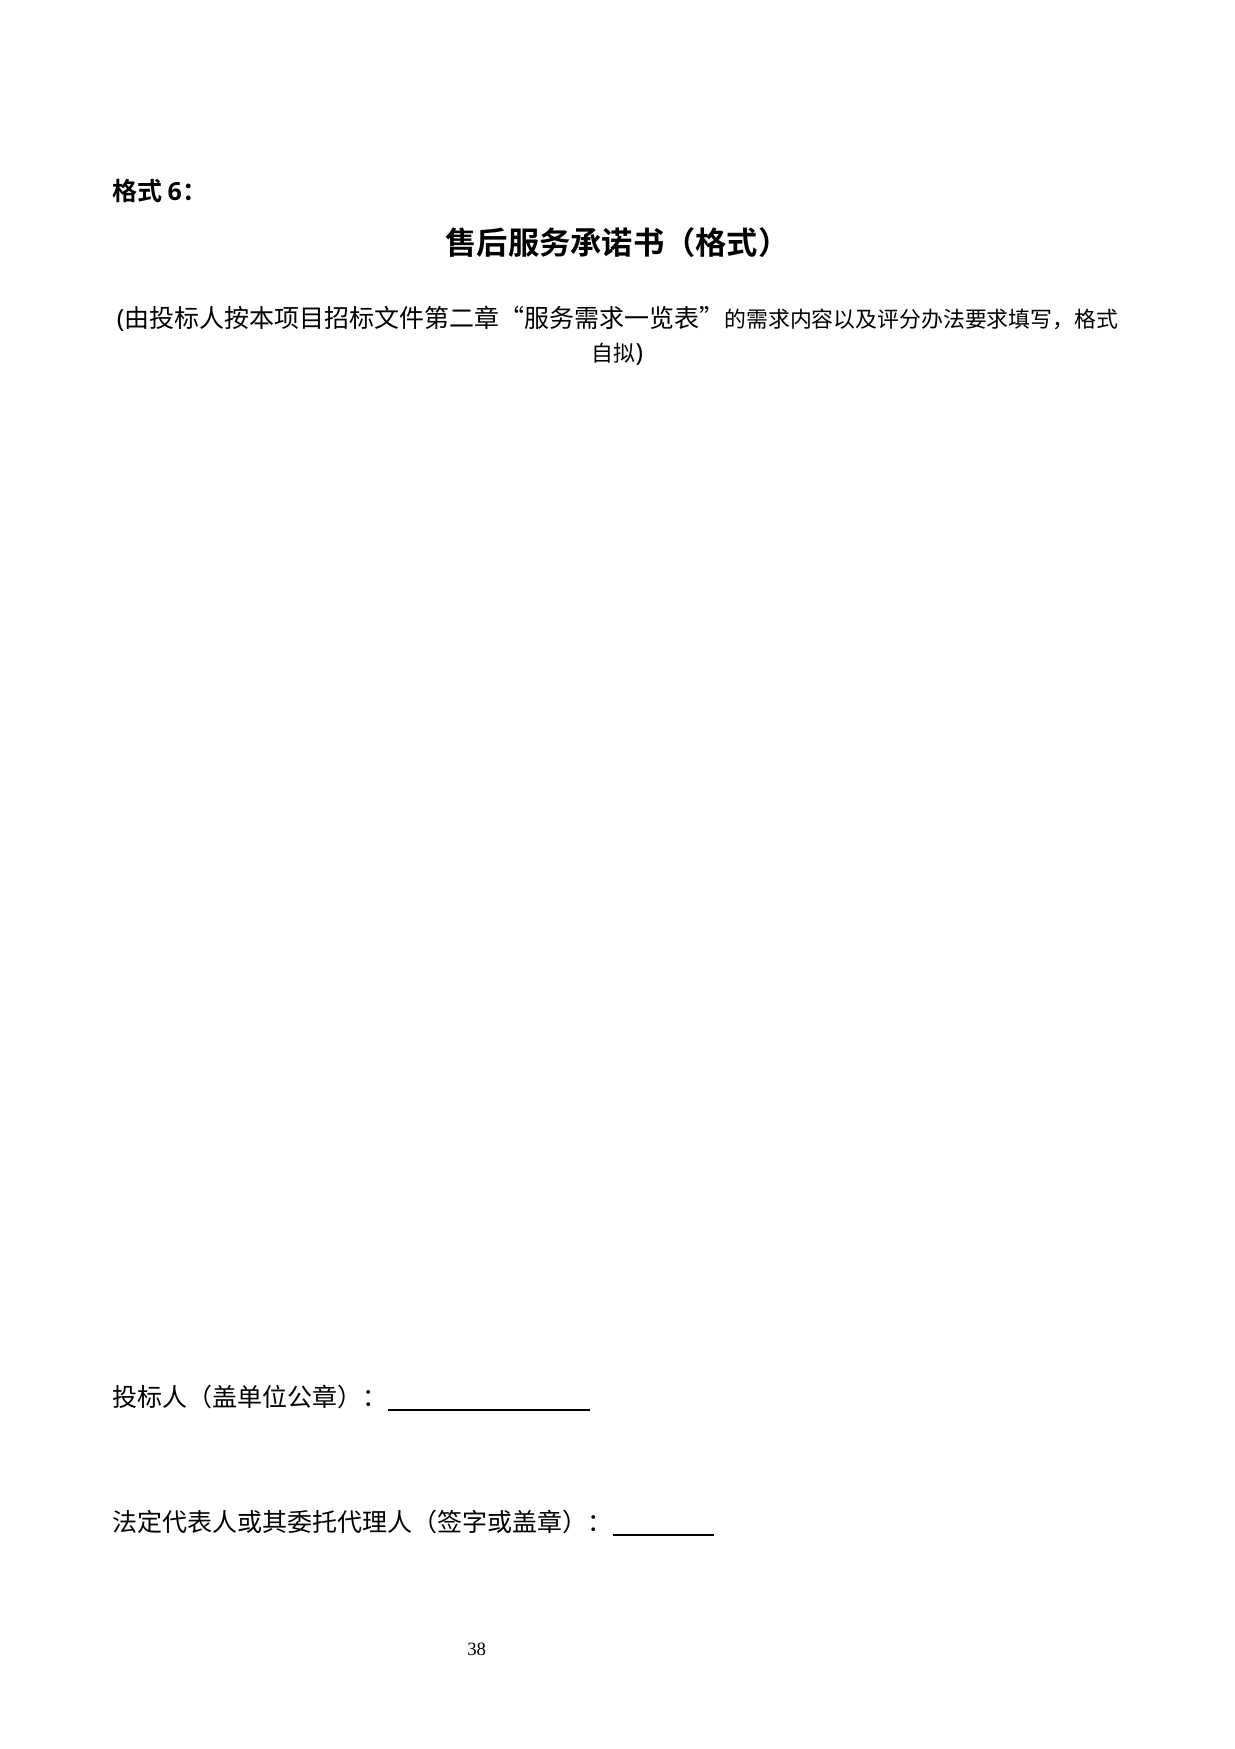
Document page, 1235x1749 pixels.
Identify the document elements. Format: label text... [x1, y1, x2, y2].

text 售后服务承诺书（格式） [112, 212, 1122, 264]
text (由投标人按本项目招标文件第二章“服务需求一览表”的需求内容以及评分办法要求填写，格式自拟) [112, 299, 1122, 369]
text 投标人（盖单位公章）： [112, 1357, 1122, 1419]
text 法定代表人或其委托代理人（签字或盖章）： [112, 1482, 1122, 1544]
text 格式6： [112, 150, 1122, 212]
